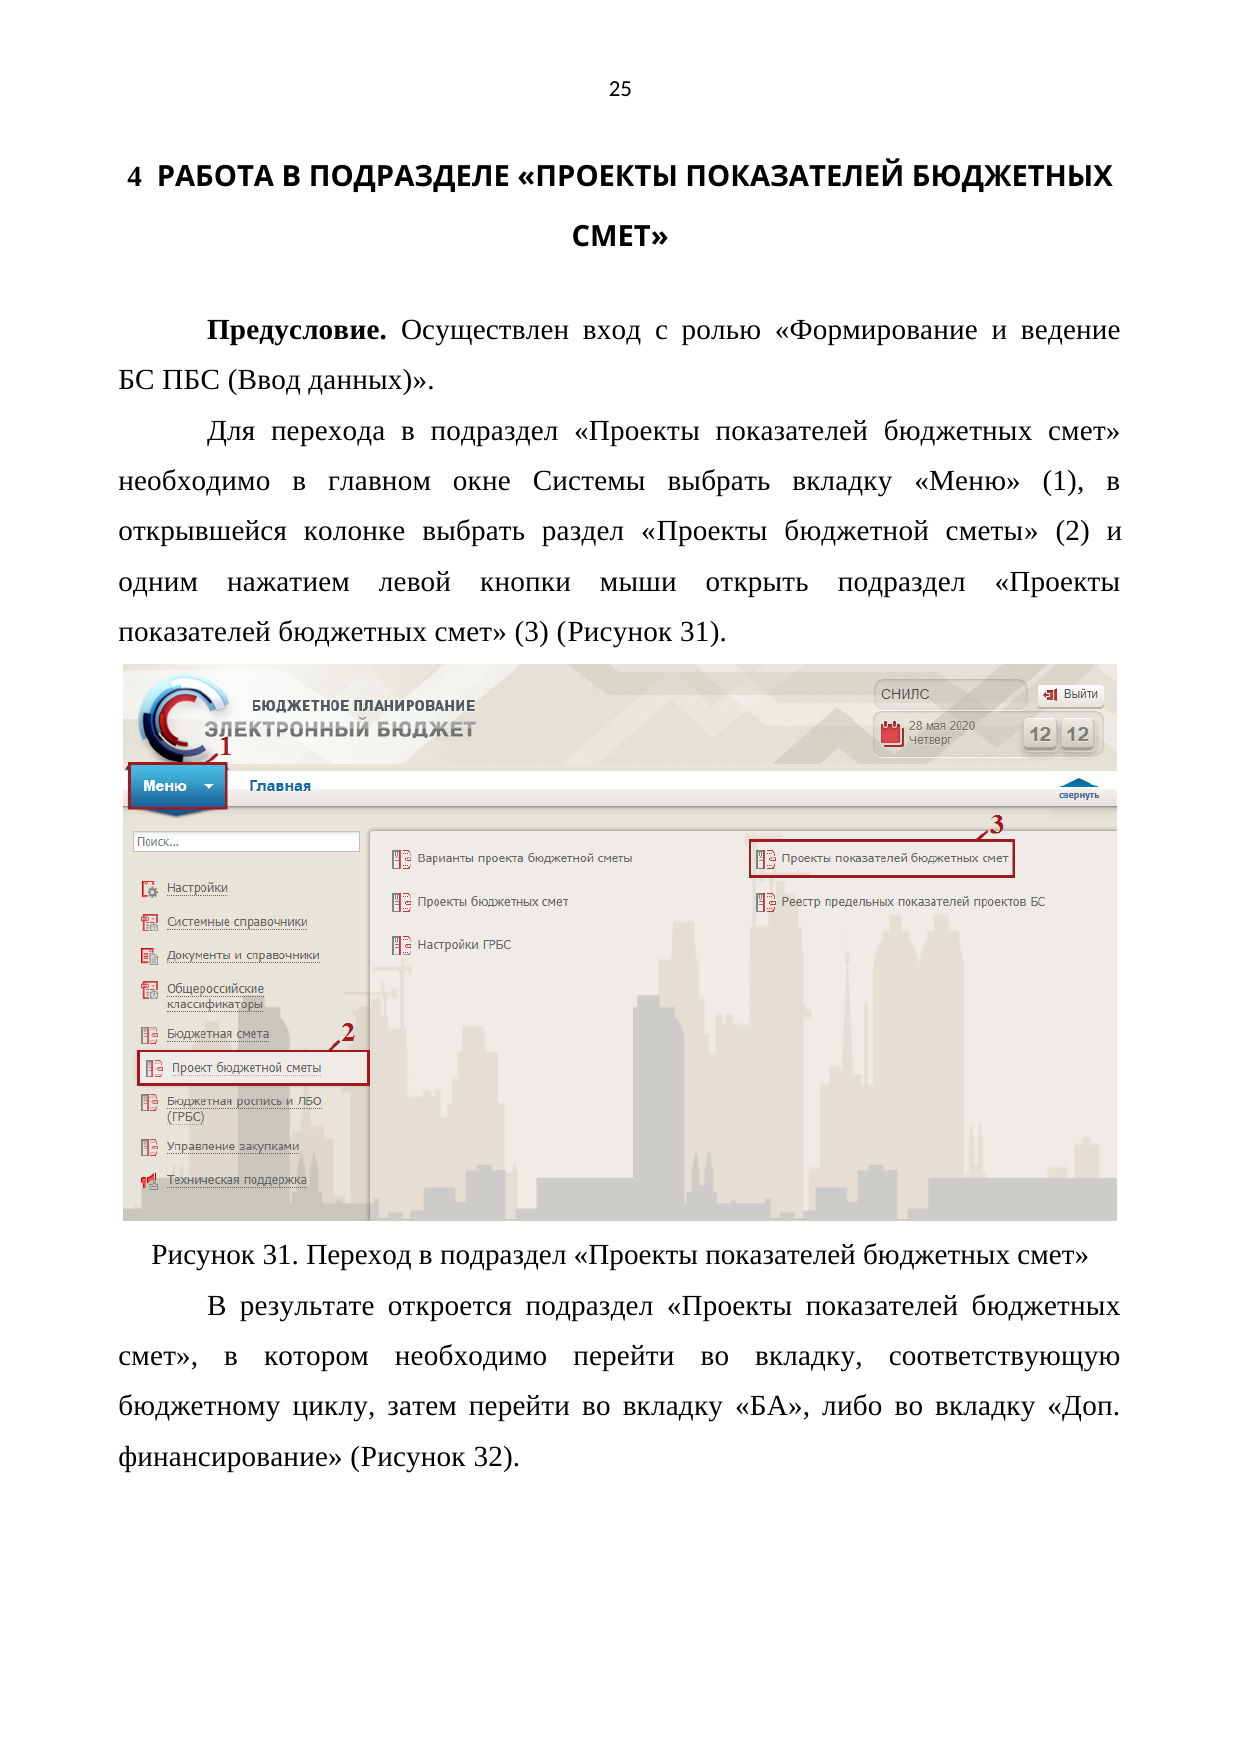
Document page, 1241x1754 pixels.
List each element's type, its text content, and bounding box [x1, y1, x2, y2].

picture [123, 664, 1117, 1221]
text Для перехода в подраздел «Проекты показателей бюджетных смет» необходимо в главном окне Системы выбрать вкладку «Меню» (1), в открывшейся колонке выбрать раздел «Проекты бюджетной сметы» (2) и одним нажатием левой кнопки мыши открыть подраздел «Проекты показателей бюджетных смет» (3) (Рисунок 31). [118, 413, 1122, 647]
subtitle Работа в подразделе «Проекты показателей бюджетных смет» [118, 156, 1122, 255]
text В результате откроется подраздел «Проекты показателей бюджетных смет», в котором необходимо перейти во вкладку, соответствующую бюджетному циклу, затем перейти во вкладку «БА», либо во вкладку «Доп. финансирование» (Рисунок 32). [118, 1288, 1122, 1472]
text Предусловие. Осуществлен вход с ролью «Формирование и ведение БС ПБС (Ввод данных)». [118, 312, 1122, 396]
text Рисунок 31. Переход в подраздел «Проекты показателей бюджетных смет» [118, 1237, 1122, 1271]
